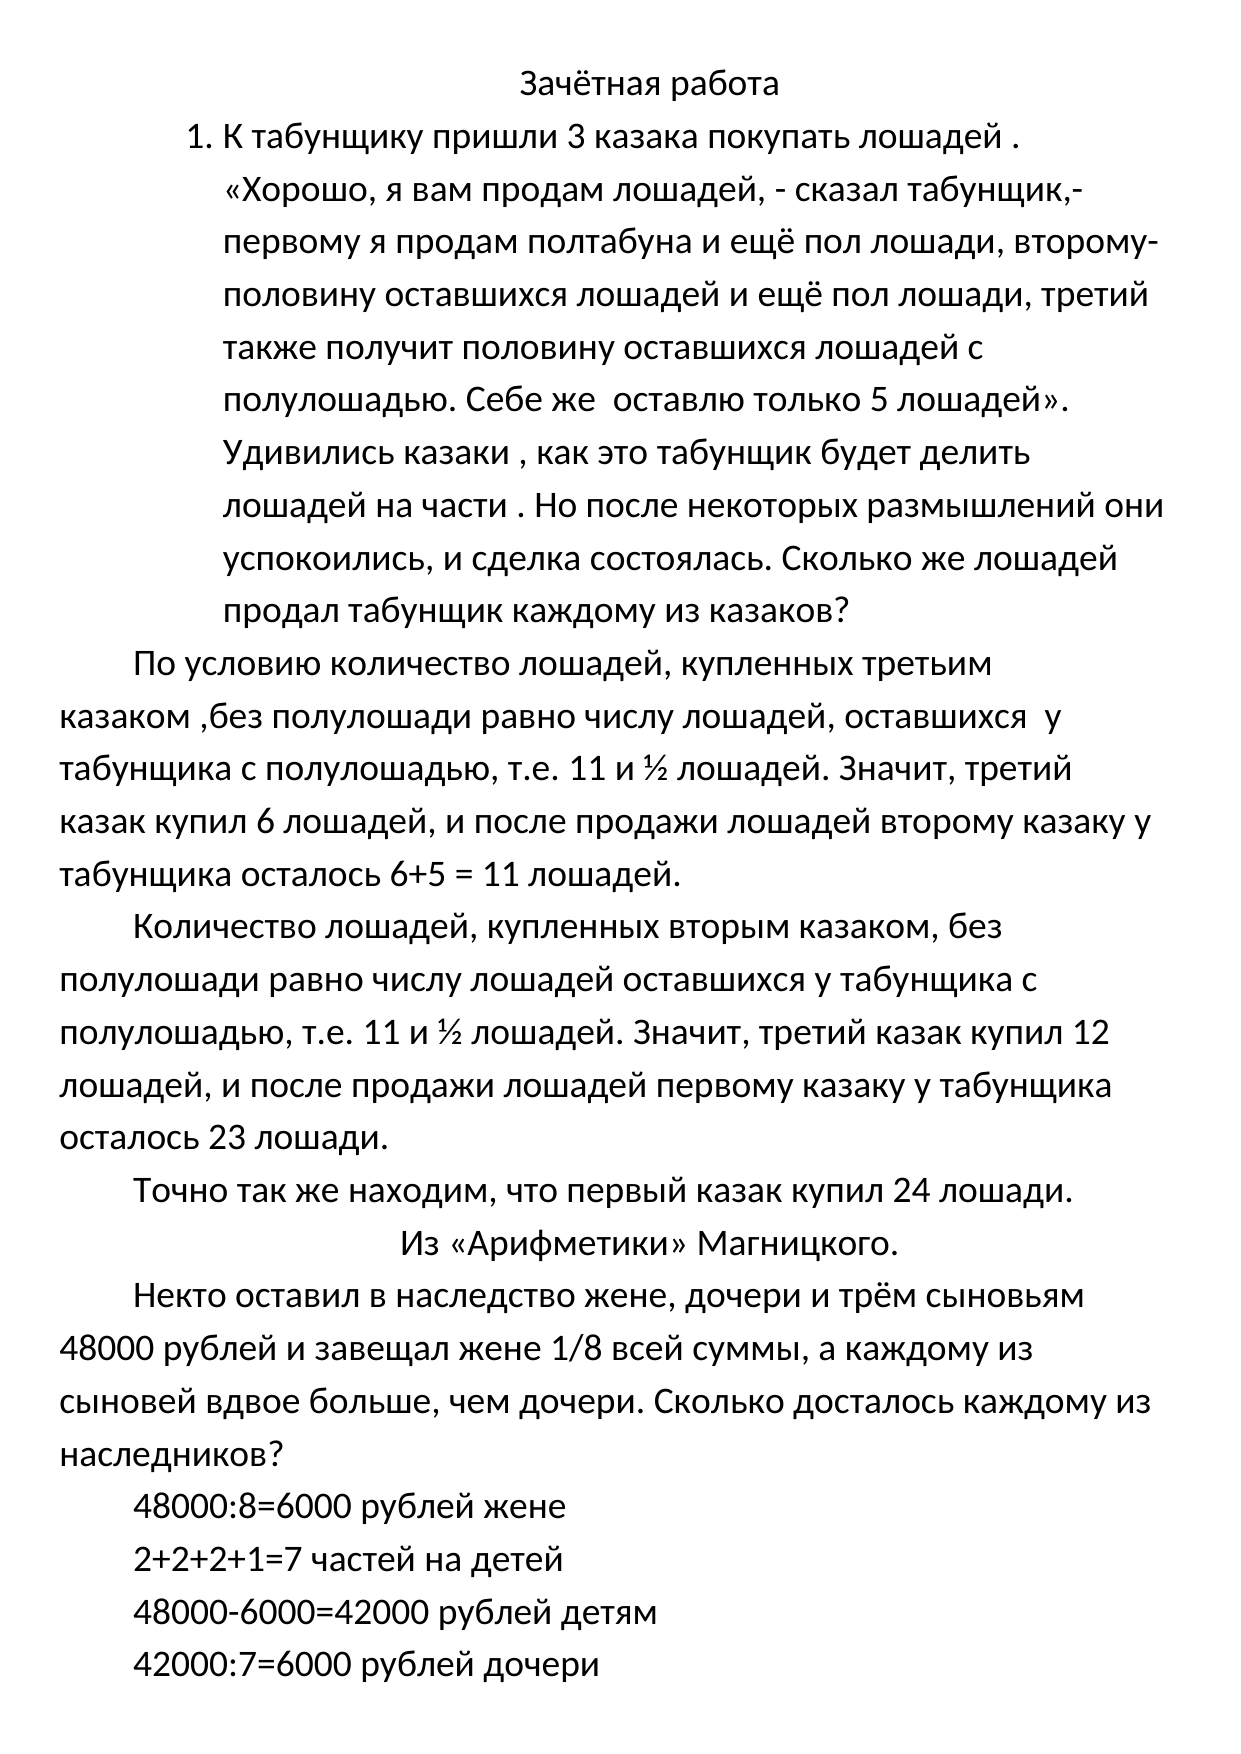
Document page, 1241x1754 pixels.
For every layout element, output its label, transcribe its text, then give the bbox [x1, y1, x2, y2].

text Некто оставил в наследство жене, дочери и трём сыновьям 48000 рублей и завещал жене 1/8 всей суммы, а каждому из сыновей вдвое больше, чем дочери. Сколько досталось каждому из наследников? [59, 1271, 1167, 1475]
text По условию количество лошадей, купленных третьим казаком ,без полулошади равно числу лошадей, оставшихся у табунщика с полулошадью, т.е. 11 и ½ лошадей. Значит, третий казак купил 6 лошадей, и после продажи лошадей второму казаку у табунщика осталось 6+5 = 11 лошадей. [59, 639, 1167, 896]
text Из «Арифметики» Магницкого. [59, 1219, 1167, 1264]
text Количество лошадей, купленных вторым казаком, без полулошади равно числу лошадей оставшихся у табунщика с полулошадью, т.е. 11 и ½ лошадей. Значит, третий казак купил 12 лошадей, и после продажи лошадей первому казаку у табунщика осталось 23 лошади. [59, 902, 1167, 1159]
text Зачётная работа [59, 59, 1167, 105]
text Точно так же находим, что первый казак купил 24 лошади. [59, 1166, 1167, 1212]
text 48000:8=6000 рублей жене [59, 1482, 1167, 1528]
list К табунщику пришли 3 казака покупать лошадей . «Хорошо, я вам продам лошадей, - сказал табунщик,- первому я продам полтабуна и ещё пол лошади, второму- половину оставшихся лошадей и ещё пол лошади, третий также получит половину оставшихся лошадей с полулошадью. Себе же оставлю только 5 лошадей». Удивились казаки , как это табунщик будет делить лошадей на части . Но после некоторых размышлений они успокоились, и сделка состоялась. Сколько же лошадей продал табунщик каждому из казаков? [185, 112, 1167, 632]
text 42000:7=6000 рублей дочери [59, 1640, 1167, 1686]
text 2+2+2+1=7 частей на детей [59, 1535, 1167, 1581]
text 48000-6000=42000 рублей детям [59, 1588, 1167, 1633]
